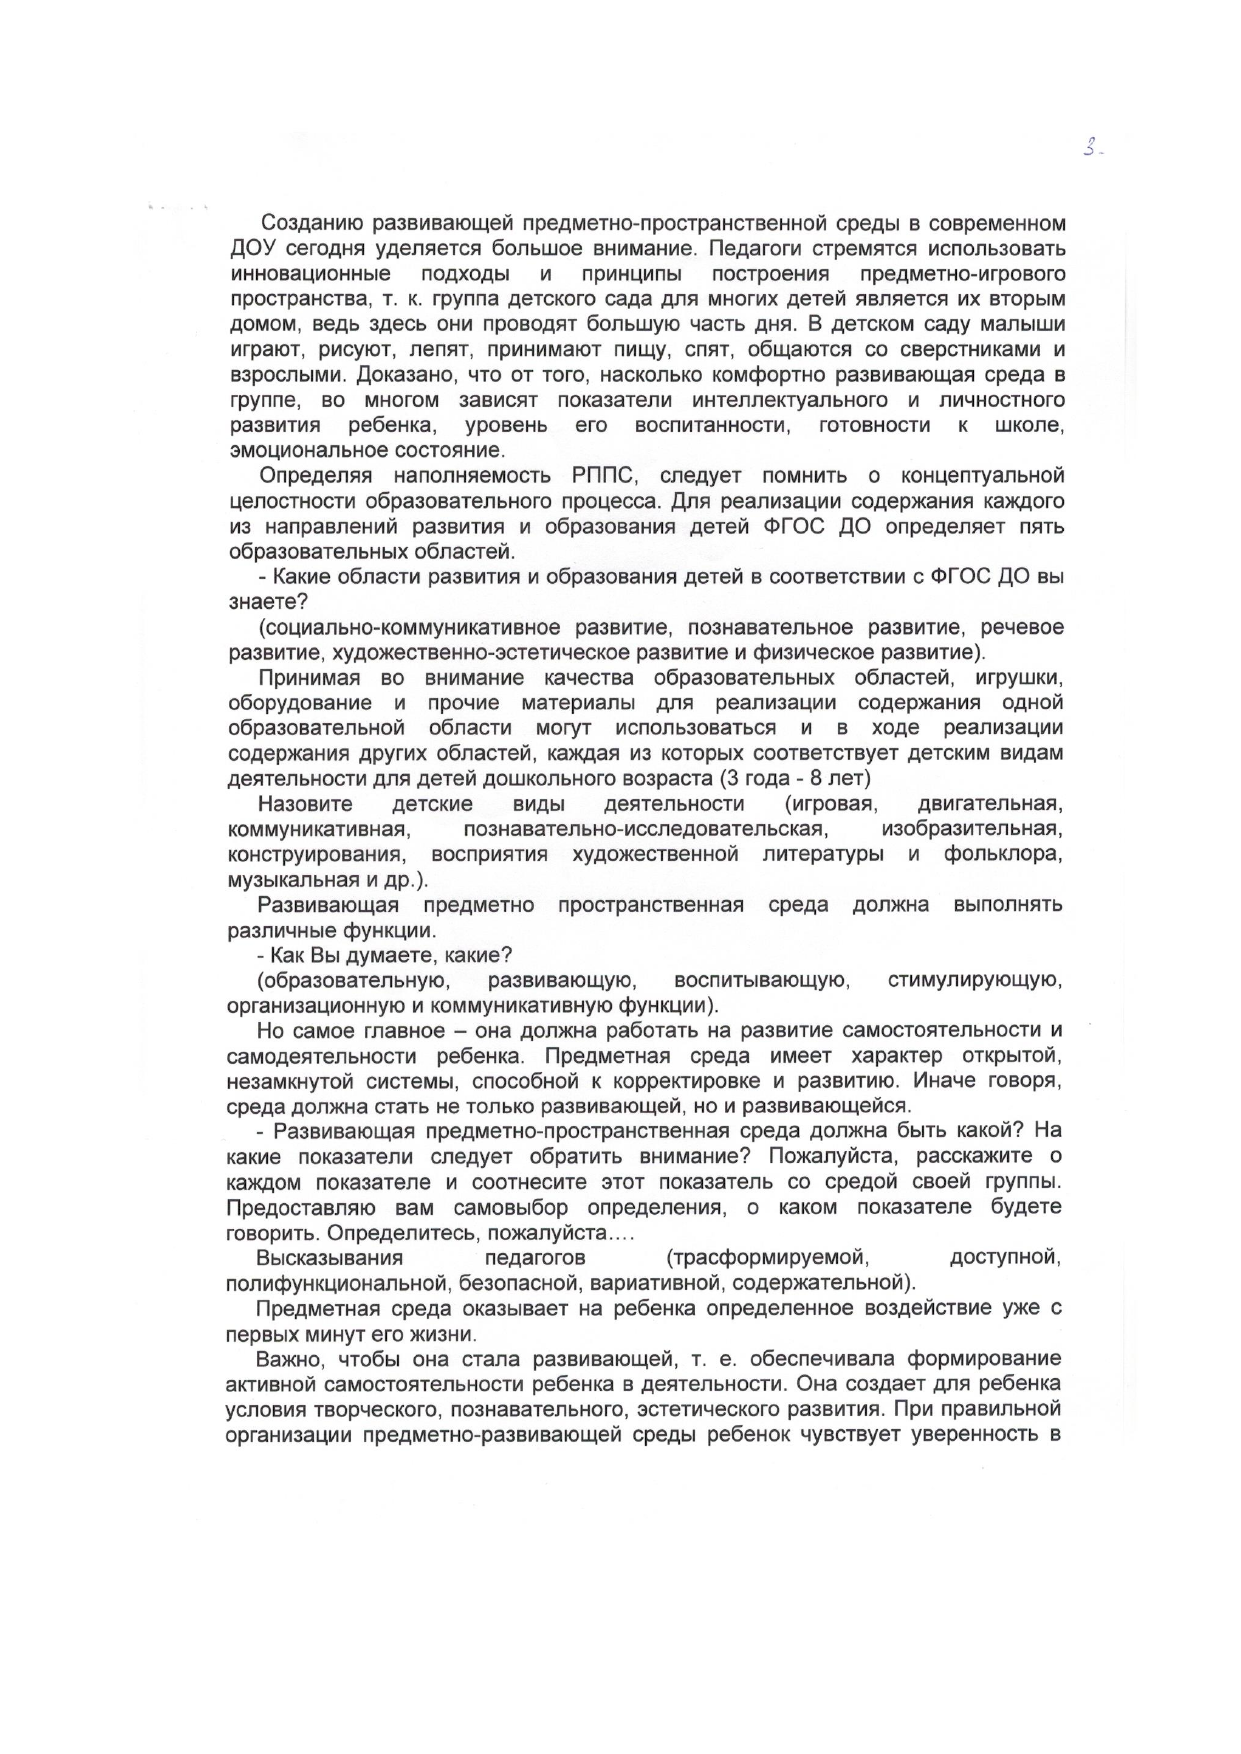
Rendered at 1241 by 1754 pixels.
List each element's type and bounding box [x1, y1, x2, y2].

picture [118, 118, 1151, 1539]
